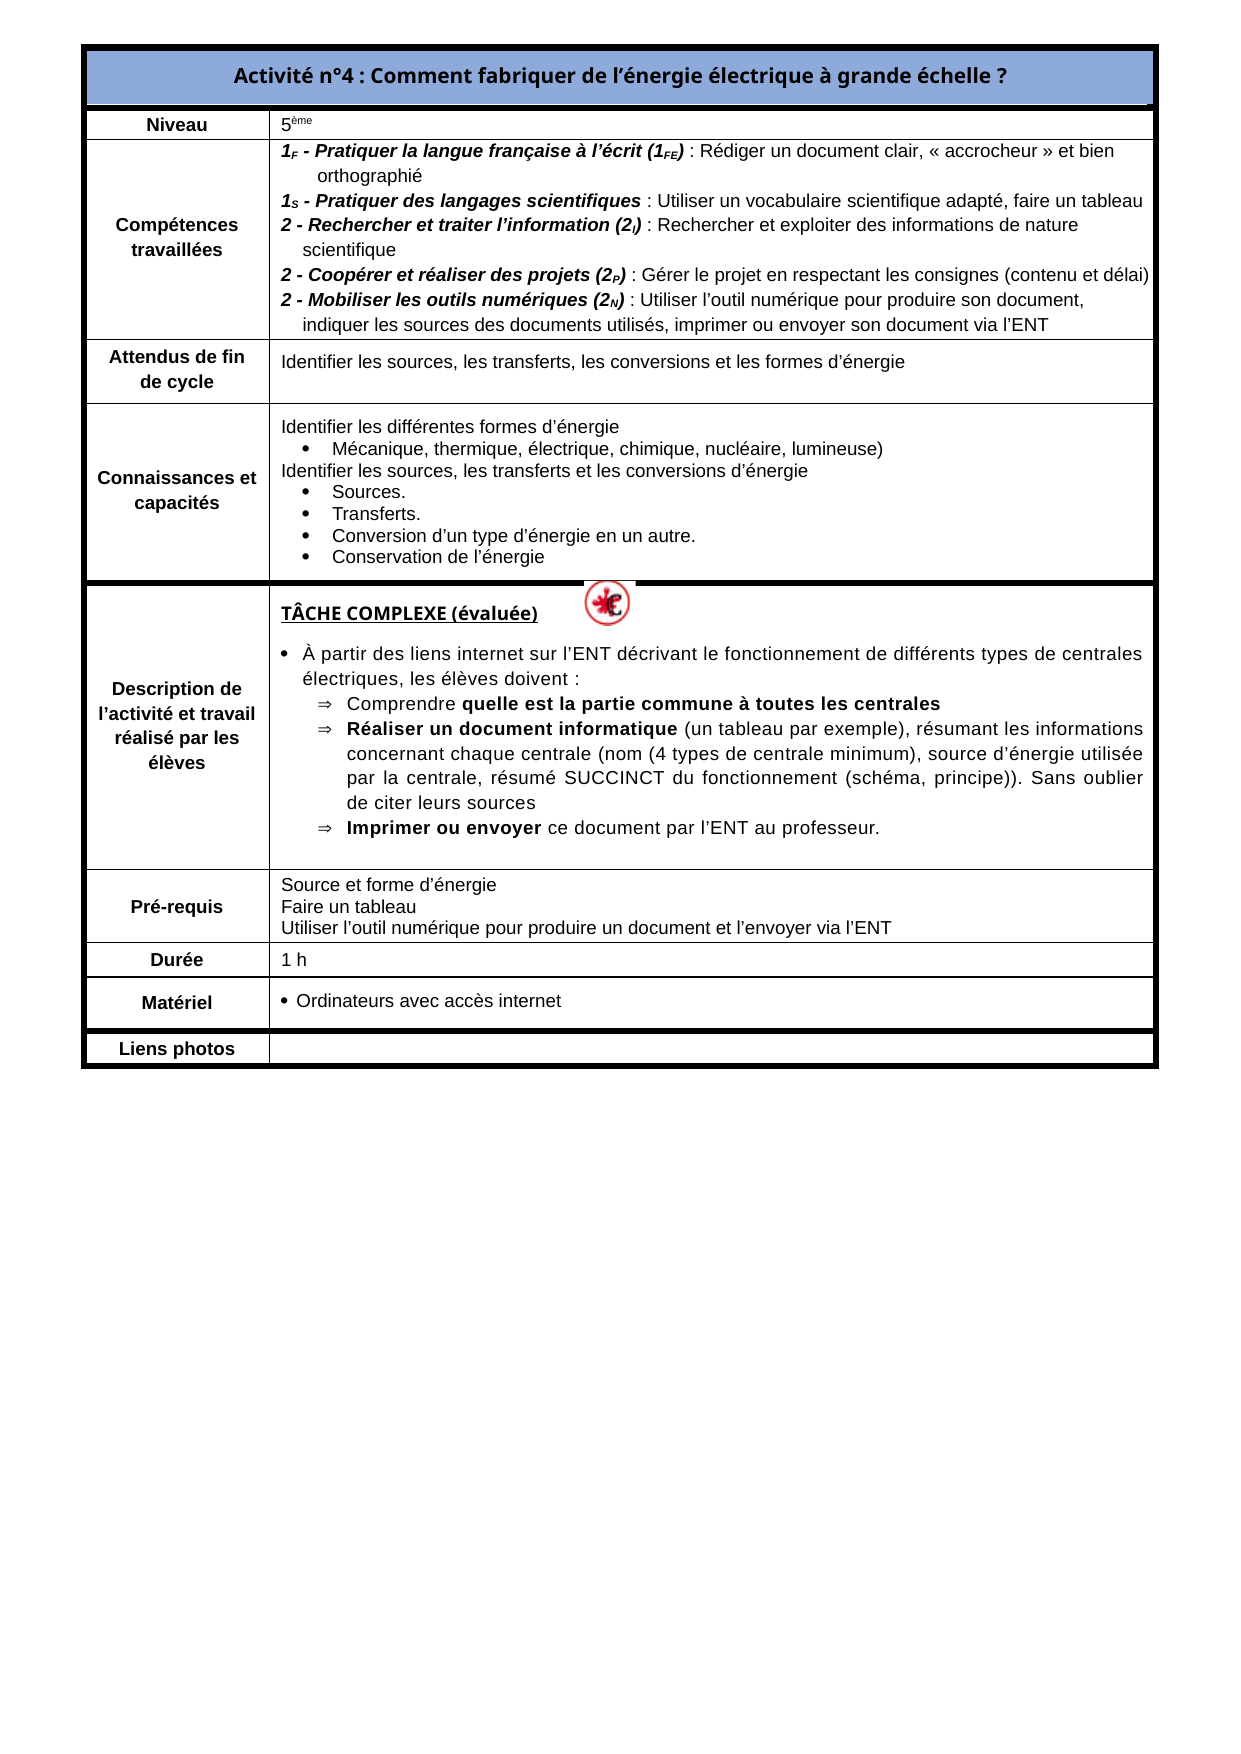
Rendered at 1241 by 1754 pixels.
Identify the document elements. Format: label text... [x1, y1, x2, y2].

table_cell Compétences travaillées [87, 140, 269, 339]
table_cell [270, 1034, 1153, 1063]
table_cell Connaissances et capacités [87, 404, 269, 580]
picture [584, 581, 631, 626]
table_cell Attendus de fin de cycle [87, 340, 269, 403]
table_cell Liens photos [87, 1034, 269, 1063]
table_cell Description de l’activité et travail réalisé par les élèves [87, 586, 269, 869]
table_cell Durée [87, 943, 269, 976]
table_cell 1 h [270, 943, 1153, 976]
table_cell Matériel [87, 978, 269, 1027]
table_cell Source et forme d’énergie Faire un tableau Utiliser l’outil numérique pour produire un document et l’envoyer via l’ENT [270, 870, 1153, 942]
table_cell Niveau [87, 111, 269, 139]
table_cell Identifier les différentes formes d’énergie Mécanique, thermique, électrique, chimique, nucléaire, lumineuse) Identifier les sources, les transferts et les conversions d’énergie Sources. Transferts. Conversion d’un type d’énergie en un autre. Conservation de l’énergie [270, 404, 1153, 580]
table_cell TÂCHE COMPLEXE (évaluée) À partir des liens internet sur l’ENT décrivant le fonctionnement de différents types de centrales électriques, les élèves doivent : Comprendre quelle est la partie commune à toutes les centrales Réaliser un document informatique (un tableau par exemple), résumant les informations concernant chaque centrale (nom (4 types de centrale minimum), source d’énergie utilisée par la centrale, résumé SUCCINCT du fonctionnement (schéma, principe)). Sans oublier de citer leurs sources Imprimer ou envoyer ce document par l’ENT au professeur. [270, 586, 1153, 869]
table_cell 5ème [270, 111, 1153, 139]
table_header Activité n°4 : Comment fabriquer de l’énergie électrique à grande échelle ? [87, 51, 1153, 104]
table_cell Identifier les sources, les transferts, les conversions et les formes d’énergie [270, 340, 1153, 403]
table_cell Ordinateurs avec accès internet [270, 978, 1153, 1027]
table_cell 1F - Pratiquer la langue française à l’écrit (1FE) : Rédiger un document clair, « accrocheur » et bien orthographié 1S - Pratiquer des langages scientifiques : Utiliser un vocabulaire scientifique adapté, faire un tableau 2 - Rechercher et traiter l’information (2I) : Rechercher et exploiter des informations de nature scientifique 2 - Coopérer et réaliser des projets (2P) : Gérer le projet en respectant les consignes (contenu et délai) 2 - Mobiliser les outils numériques (2N) : Utiliser l’outil numérique pour produire son document, indiquer les sources des documents utilisés, imprimer ou envoyer son document via l’ENT [270, 140, 1153, 339]
table_cell Pré-requis [87, 870, 269, 942]
